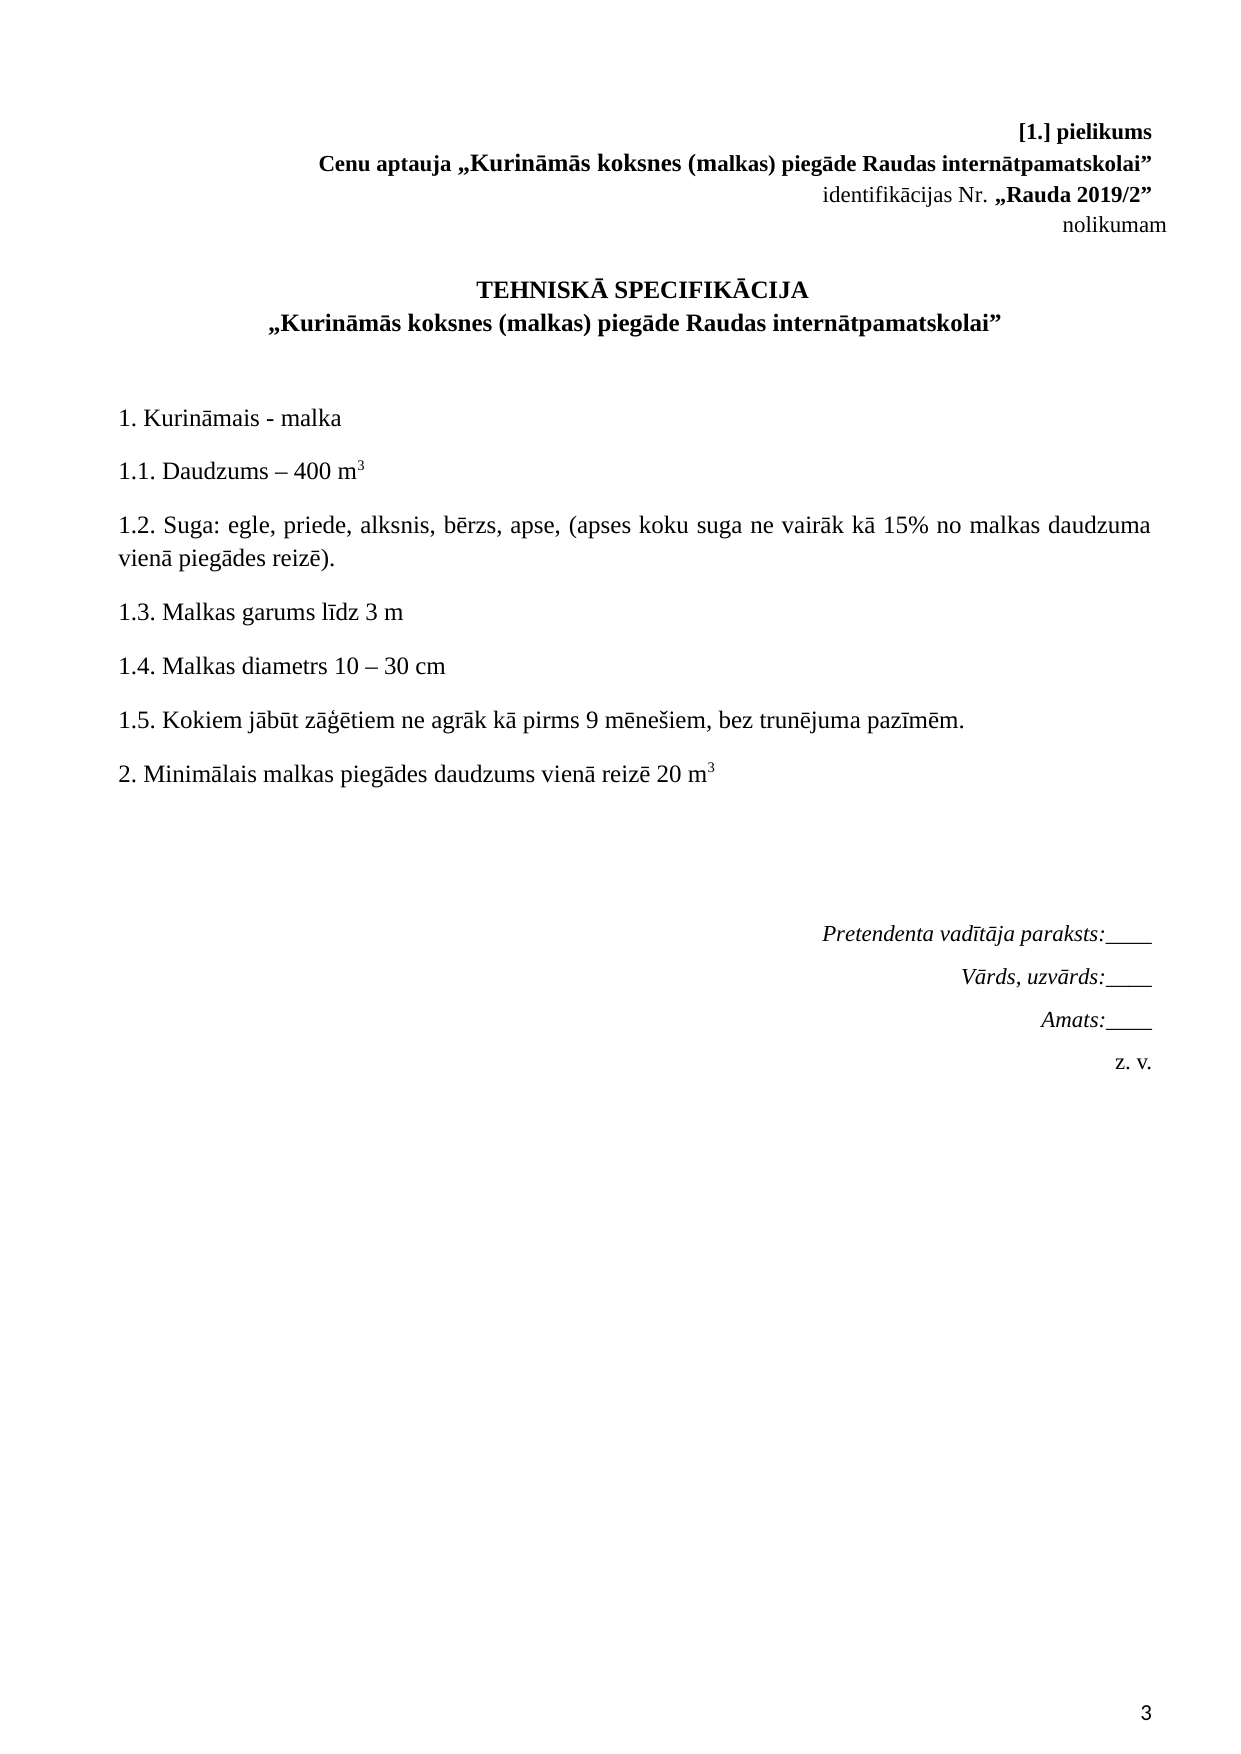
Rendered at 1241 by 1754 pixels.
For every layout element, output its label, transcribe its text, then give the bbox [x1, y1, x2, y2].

text z. v. [118, 1048, 1152, 1075]
text Cenu aptauja „Kurināmās koksnes (malkas) piegāde Raudas internātpamatskolai” [118, 148, 1152, 177]
text 1.1. Daudzums – 400 m3 [118, 456, 1152, 485]
text TEHNISKĀ SPECIFIKĀCIJA [118, 275, 1167, 303]
text 2. Minimālais malkas piegādes daudzums vienā reizē 20 m3 [118, 759, 1152, 787]
text 1.5. Kokiem jābūt zāģētiem ne agrāk kā pirms 9 mēnešiem, bez trunējuma pazīmēm. [118, 705, 1152, 734]
text Pretendenta vadītāja paraksts:____ [118, 920, 1152, 947]
text „Kurināmās koksnes (malkas) piegāde Raudas internātpamatskolai” [118, 308, 1152, 337]
text [1.] pielikums [118, 118, 1152, 144]
text 1. Kurināmais - malka [118, 403, 1152, 431]
text identifikācijas Nr. „Rauda 2019/2” [118, 181, 1152, 208]
text 1.2. Suga: egle, priede, alksnis, bērzs, apse, (apses koku suga ne vairāk kā 15% no malkas daudzuma vienā piegādes reizē). [118, 510, 1152, 572]
text nolikumam [118, 212, 1167, 238]
text Amats:____ [118, 1006, 1152, 1032]
text Vārds, uzvārds:____ [118, 963, 1152, 989]
text 1.4. Malkas diametrs 10 – 30 cm [118, 651, 1152, 680]
text 1.3. Malkas garums līdz 3 m [118, 597, 1152, 626]
